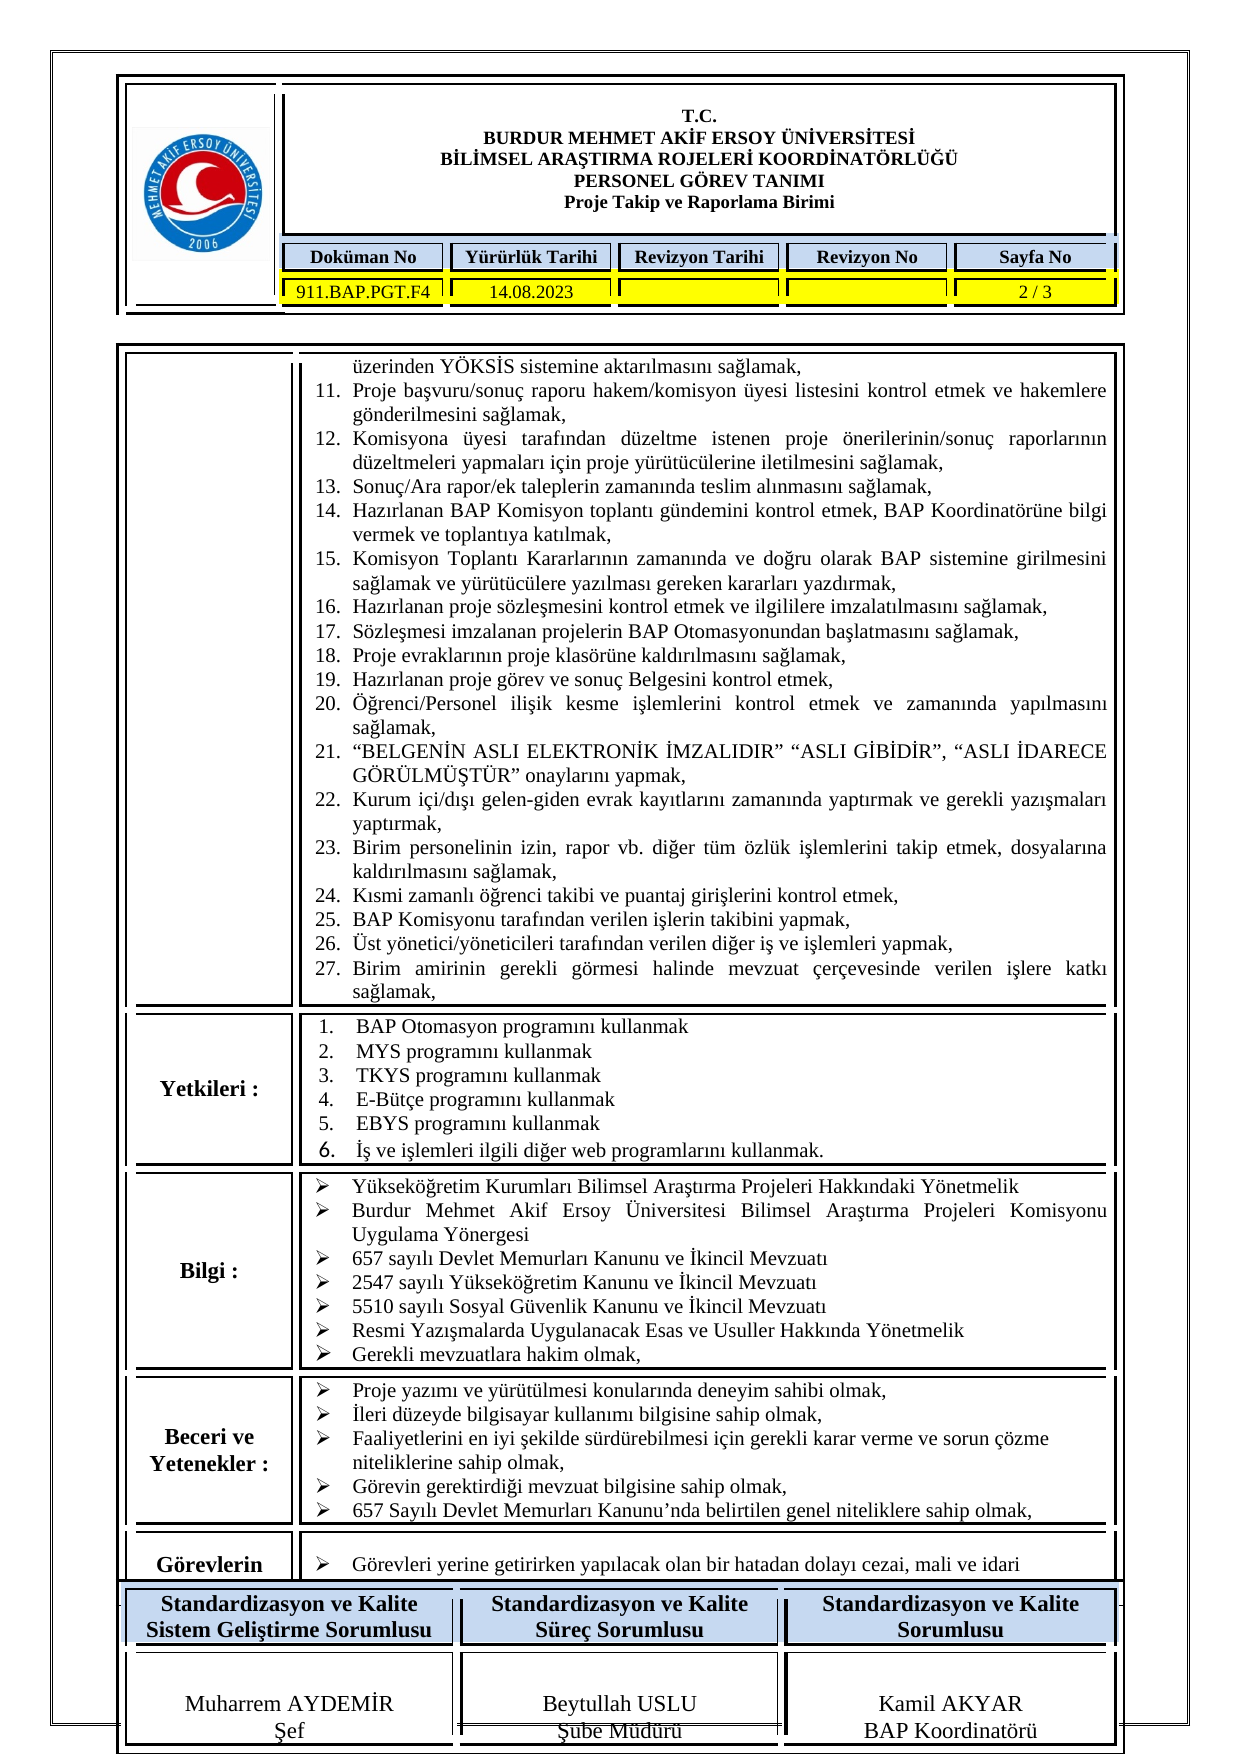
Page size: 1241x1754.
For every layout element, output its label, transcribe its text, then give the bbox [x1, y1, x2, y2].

table_cell Yükseköğretim Kurumları Bilimsel Araştırma Projeleri Hakkındaki Yönetmelik Burdur Mehmet Akif Ersoy Üniversitesi Bilimsel Araştırma Projeleri Komisyonu Uygulama Yönergesi 657 sayılı Devlet Memurları Kanunu ve İkincil Mevzuatı 2547 sayılı Yükseköğretim Kanunu ve İkincil Mevzuatı 5510 sayılı Sosyal Güvenlik Kanunu ve İkincil Mevzuatı Resmi Yazışmalarda Uygulanacak Esas ve Usuller Hakkında Yönetmelik Gerekli mevzuatlara hakim olmak, [297, 1163, 1119, 1367]
table_cell Yetkileri : [121, 1004, 297, 1163]
table_cell Temel İş ve Sorumluluklar: [121, 346, 297, 1003]
table_cell Proje yazımı ve yürütülmesi konularında deneyim sahibi olmak, İleri düzeyde bilgisayar kullanımı bilgisine sahip olmak, Faaliyetlerini en iyi şekilde sürdürebilmesi için gerekli karar verme ve sorun çözme niteliklerine sahip olmak, Görevin gerektirdiği mevzuat bilgisine sahip olmak, 657 Sayılı Devlet Memurları Kanunu’nda belirtilen genel niteliklere sahip olmak, [297, 1367, 1119, 1522]
picture [132, 127, 270, 261]
table_cell Beceri ve Yetenekler : [121, 1367, 297, 1522]
table_cell Bilgi : [121, 1163, 297, 1367]
table_cell BAP Otomasyon programını kullanmak MYS programını kullanmak TKYS programını kullanmak E-Bütçe programını kullanmak EBYS programını kullanmak İş ve işlemleri ilgili diğer web programlarını kullanmak. [297, 1004, 1119, 1163]
table_cell Görevlerin Riskleri: [121, 1522, 297, 1579]
